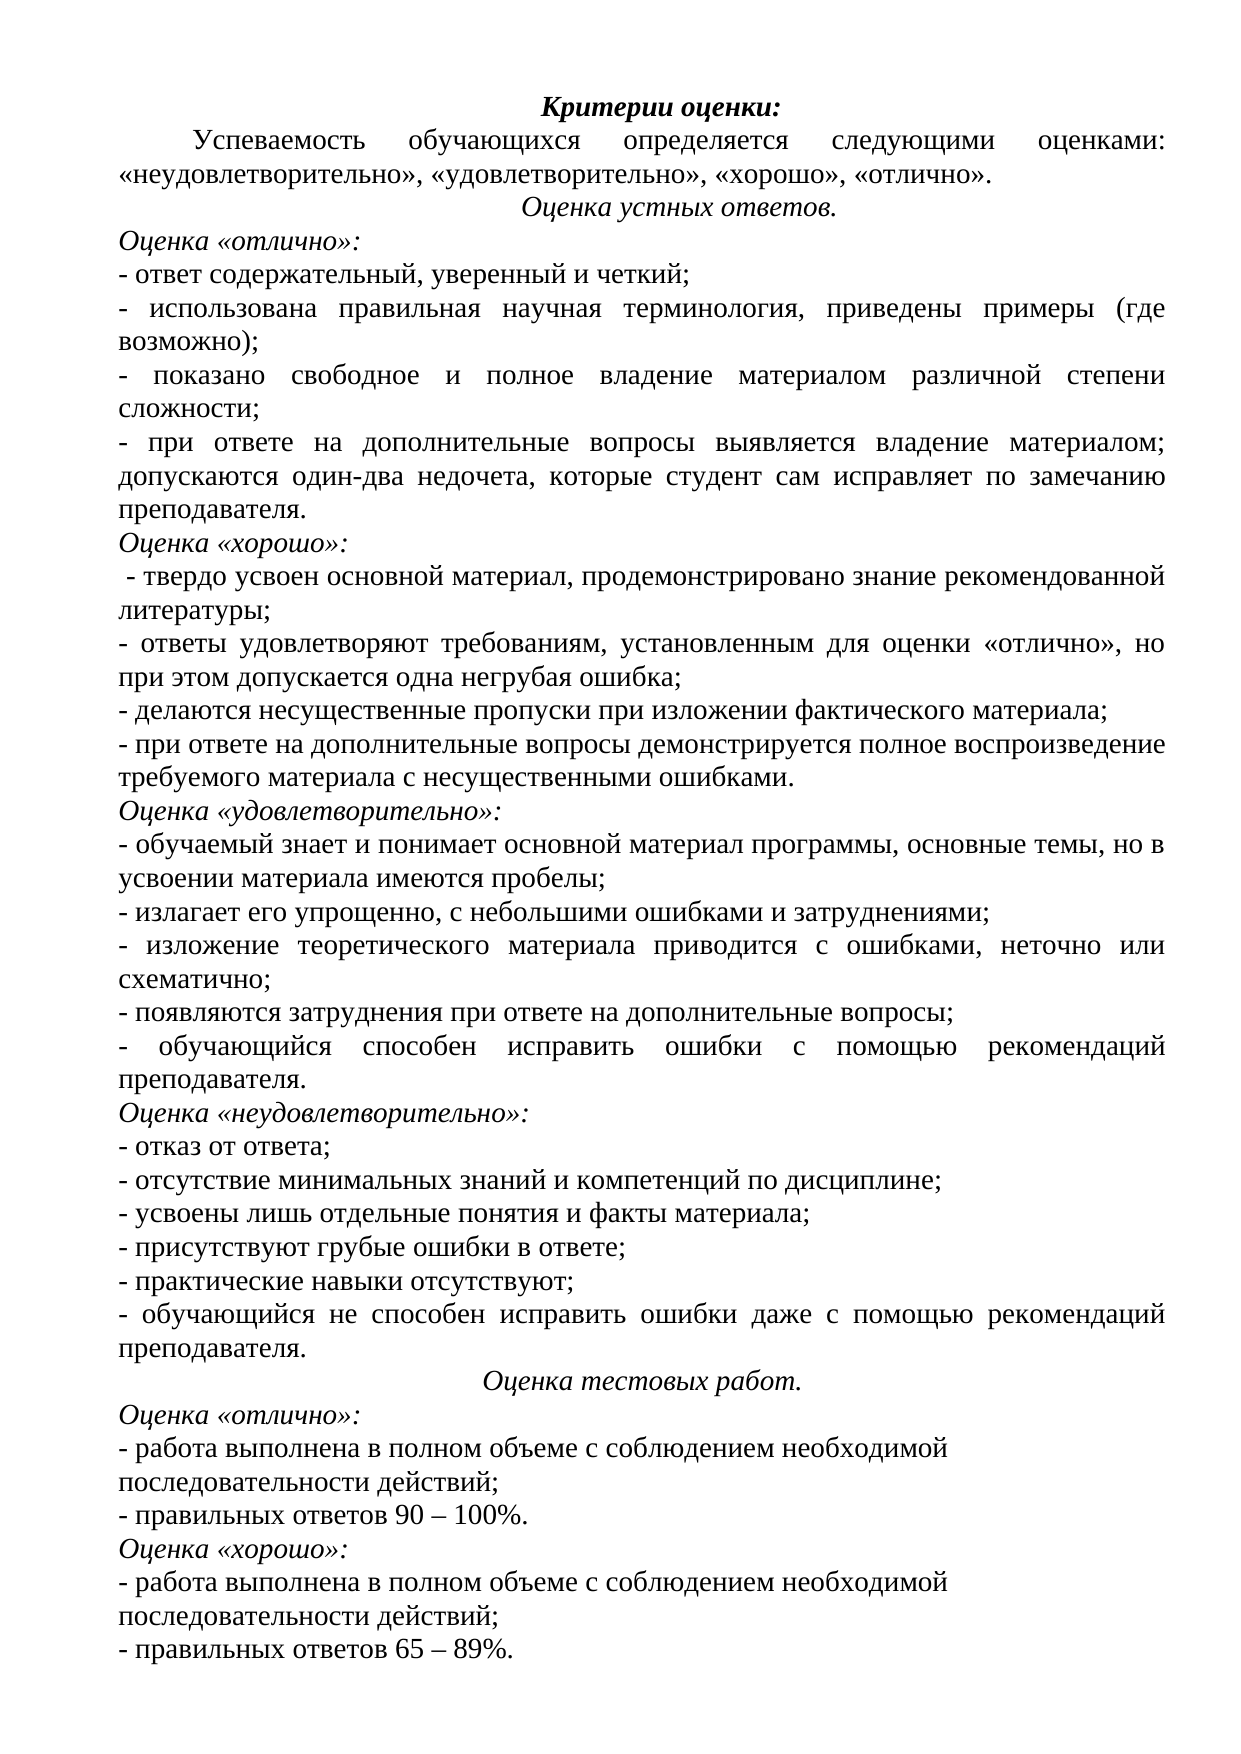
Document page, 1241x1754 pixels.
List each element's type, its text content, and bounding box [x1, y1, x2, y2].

text - использована правильная научная терминология, приведены примеры (где возможно); [118, 290, 1167, 357]
text - отсутствие минимальных знаний и компетенций по дисциплине; [118, 1162, 1167, 1196]
text - обучающийся способен исправить ошибки с помощью рекомендаций преподавателя. [118, 1028, 1167, 1095]
text - ответы удовлетворяют требованиям, установленным для оценки «отлично», но при этом допускается одна негрубая ошибка; [118, 625, 1167, 692]
text Оценка «неудовлетворительно»: [118, 1095, 1167, 1128]
text - изложение теоретического материала приводится с ошибками, неточно или схематично; [118, 927, 1167, 994]
text - делаются несущественные пропуски при изложении фактического материала; [118, 692, 1167, 726]
text Успеваемость обучающихся определяется следующими оценками: «неудовлетворительно», «удовлетворительно», «хорошо», «отлично». [118, 122, 1167, 189]
text - усвоены лишь отдельные понятия и факты материала; [118, 1196, 1167, 1229]
text - отказ от ответа; [118, 1128, 1167, 1162]
text - при ответе на дополнительные вопросы выявляется владение материалом; допускаются один-два недочета, которые студент сам исправляет по замечанию преподавателя. [118, 424, 1167, 525]
text Оценка «хорошо»: [118, 525, 1167, 558]
text - твердо усвоен основной материал, продемонстрировано знание рекомендованной литературы; [118, 558, 1167, 625]
text - обучаемый знает и понимает основной материал программы, основные темы, но в усвоении материала имеются пробелы; [118, 827, 1167, 894]
text - показано свободное и полное владение материалом различной степени сложности; [118, 357, 1167, 424]
text - правильных ответов 65 – 89%. [118, 1632, 1167, 1665]
text Оценка «отлично»: [118, 223, 1167, 256]
text Оценка тестовых работ. [118, 1363, 1167, 1397]
text Оценка «хорошо»: [118, 1531, 1167, 1564]
text Критерии оценки: [156, 89, 1167, 122]
text - излагает его упрощенно, с небольшими ошибками и затруднениями; [118, 894, 1167, 927]
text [118, 1564, 1167, 1632]
text - ответ содержательный, уверенный и четкий; [118, 256, 1167, 290]
text - практические навыки отсутствуют; [118, 1263, 1167, 1296]
text - обучающийся не способен исправить ошибки даже с помощью рекомендаций преподавателя. [118, 1296, 1167, 1363]
text - при ответе на дополнительные вопросы демонстрируется полное воспроизведение требуемого материала с несущественными ошибками. [118, 726, 1167, 793]
text - появляются затруднения при ответе на дополнительные вопросы; [118, 994, 1167, 1028]
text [118, 1430, 1167, 1497]
text - правильных ответов 90 – 100%. [118, 1497, 1167, 1531]
text Оценка устных ответов. [118, 189, 1167, 223]
text - присутствуют грубые ошибки в ответе; [118, 1229, 1167, 1263]
text Оценка «удовлетворительно»: [118, 793, 1167, 827]
text Оценка «отлично»: [118, 1397, 1167, 1430]
